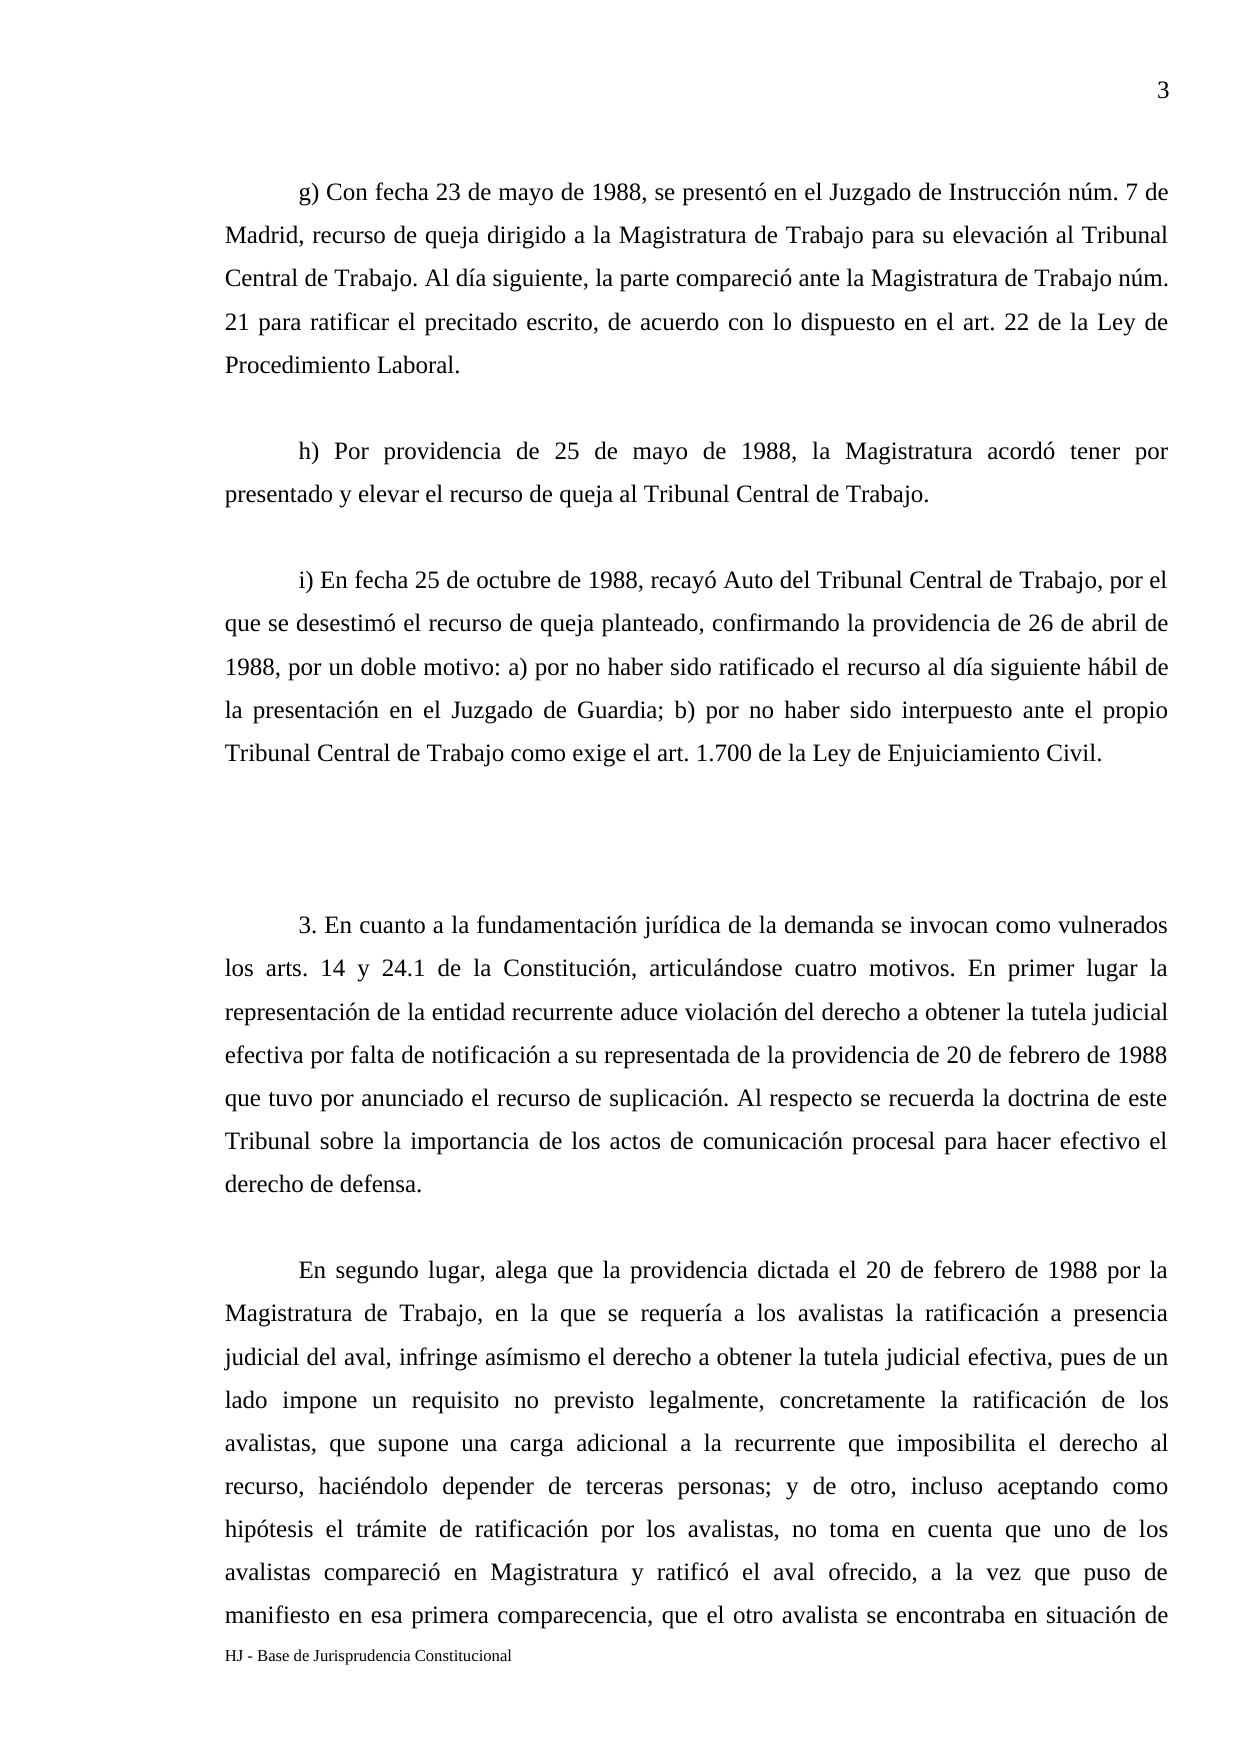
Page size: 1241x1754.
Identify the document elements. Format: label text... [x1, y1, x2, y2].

text g) Con fecha 23 de mayo de 1988, se presentó en el Juzgado de Instrucción núm. 7 de Madrid, recurso de queja dirigido a la Magistratura de Trabajo para su elevación al Tribunal Central de Trabajo. Al día siguiente, la parte compareció ante la Magistratura de Trabajo núm. 21 para ratificar el precitado escrito, de acuerdo con lo dispuesto en el art. 22 de la Ley de Procedimiento Laboral. [224, 177, 1169, 378]
text i) En fecha 25 de octubre de 1988, recayó Auto del Tribunal Central de Trabajo, por el que se desestimó el recurso de queja planteado, confirmando la providencia de 26 de abril de 1988, por un doble motivo: a) por no haber sido ratificado el recurso al día siguiente hábil de la presentación en el Juzgado de Guardia; b) por no haber sido interpuesto ante el propio Tribunal Central de Trabajo como exige el art. 1.700 de la Ley de Enjuiciamiento Civil. [224, 565, 1169, 767]
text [224, 1255, 1169, 1629]
text 3. En cuanto a la fundamentación jurídica de la demanda se invocan como vulnerados los arts. 14 y 24.1 de la Constitución, articulándose cuatro motivos. En primer lugar la representación de la entidad recurrente aduce violación del derecho a obtener la tutela judicial efectiva por falta de notificación a su representada de la providencia de 20 de febrero de 1988 que tuvo por anunciado el recurso de suplicación. Al respecto se recuerda la doctrina de este Tribunal sobre la importancia de los actos de comunicación procesal para hacer efectivo el derecho de defensa. [224, 910, 1169, 1198]
text h) Por providencia de 25 de mayo de 1988, la Magistratura acordó tener por presentado y elevar el recurso de queja al Tribunal Central de Trabajo. [224, 436, 1169, 508]
